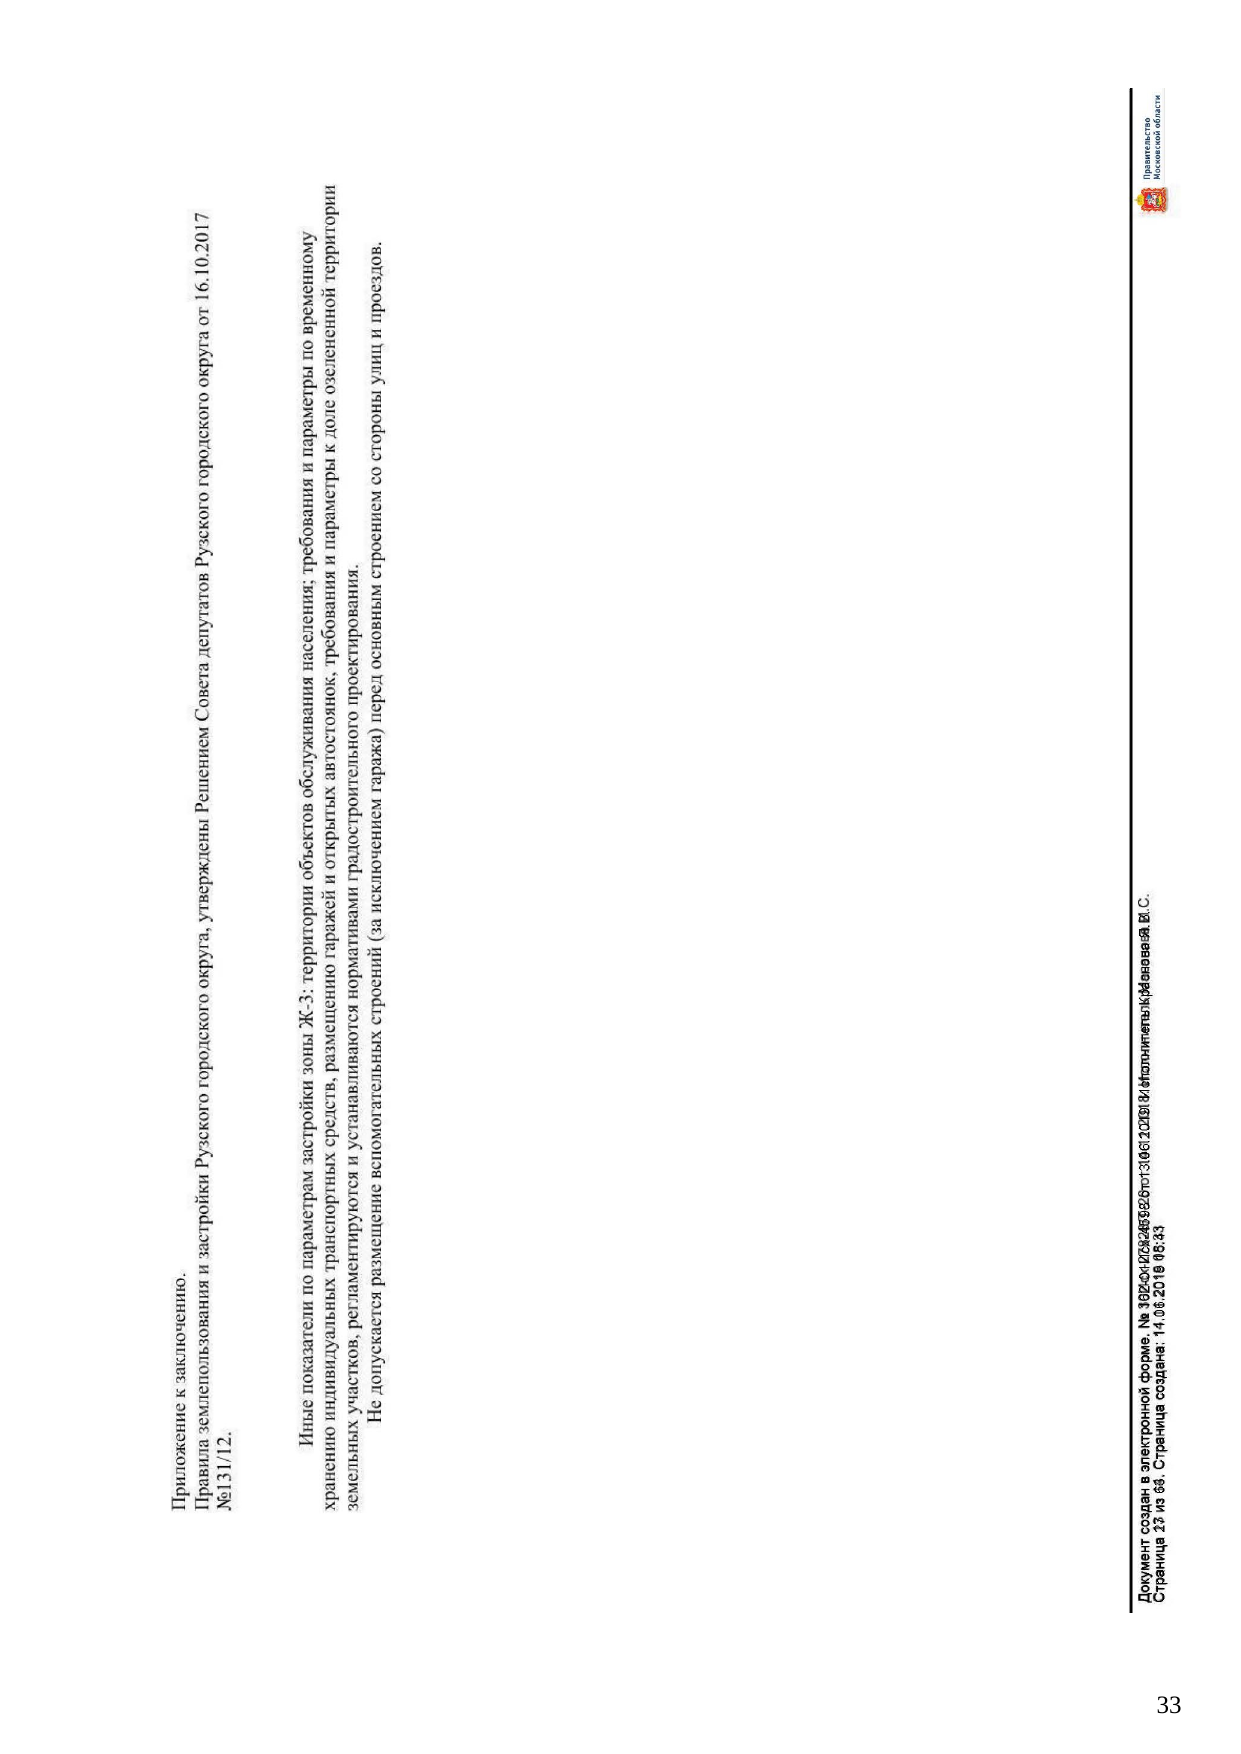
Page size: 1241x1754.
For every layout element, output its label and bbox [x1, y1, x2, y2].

picture [103, 88, 1182, 1613]
